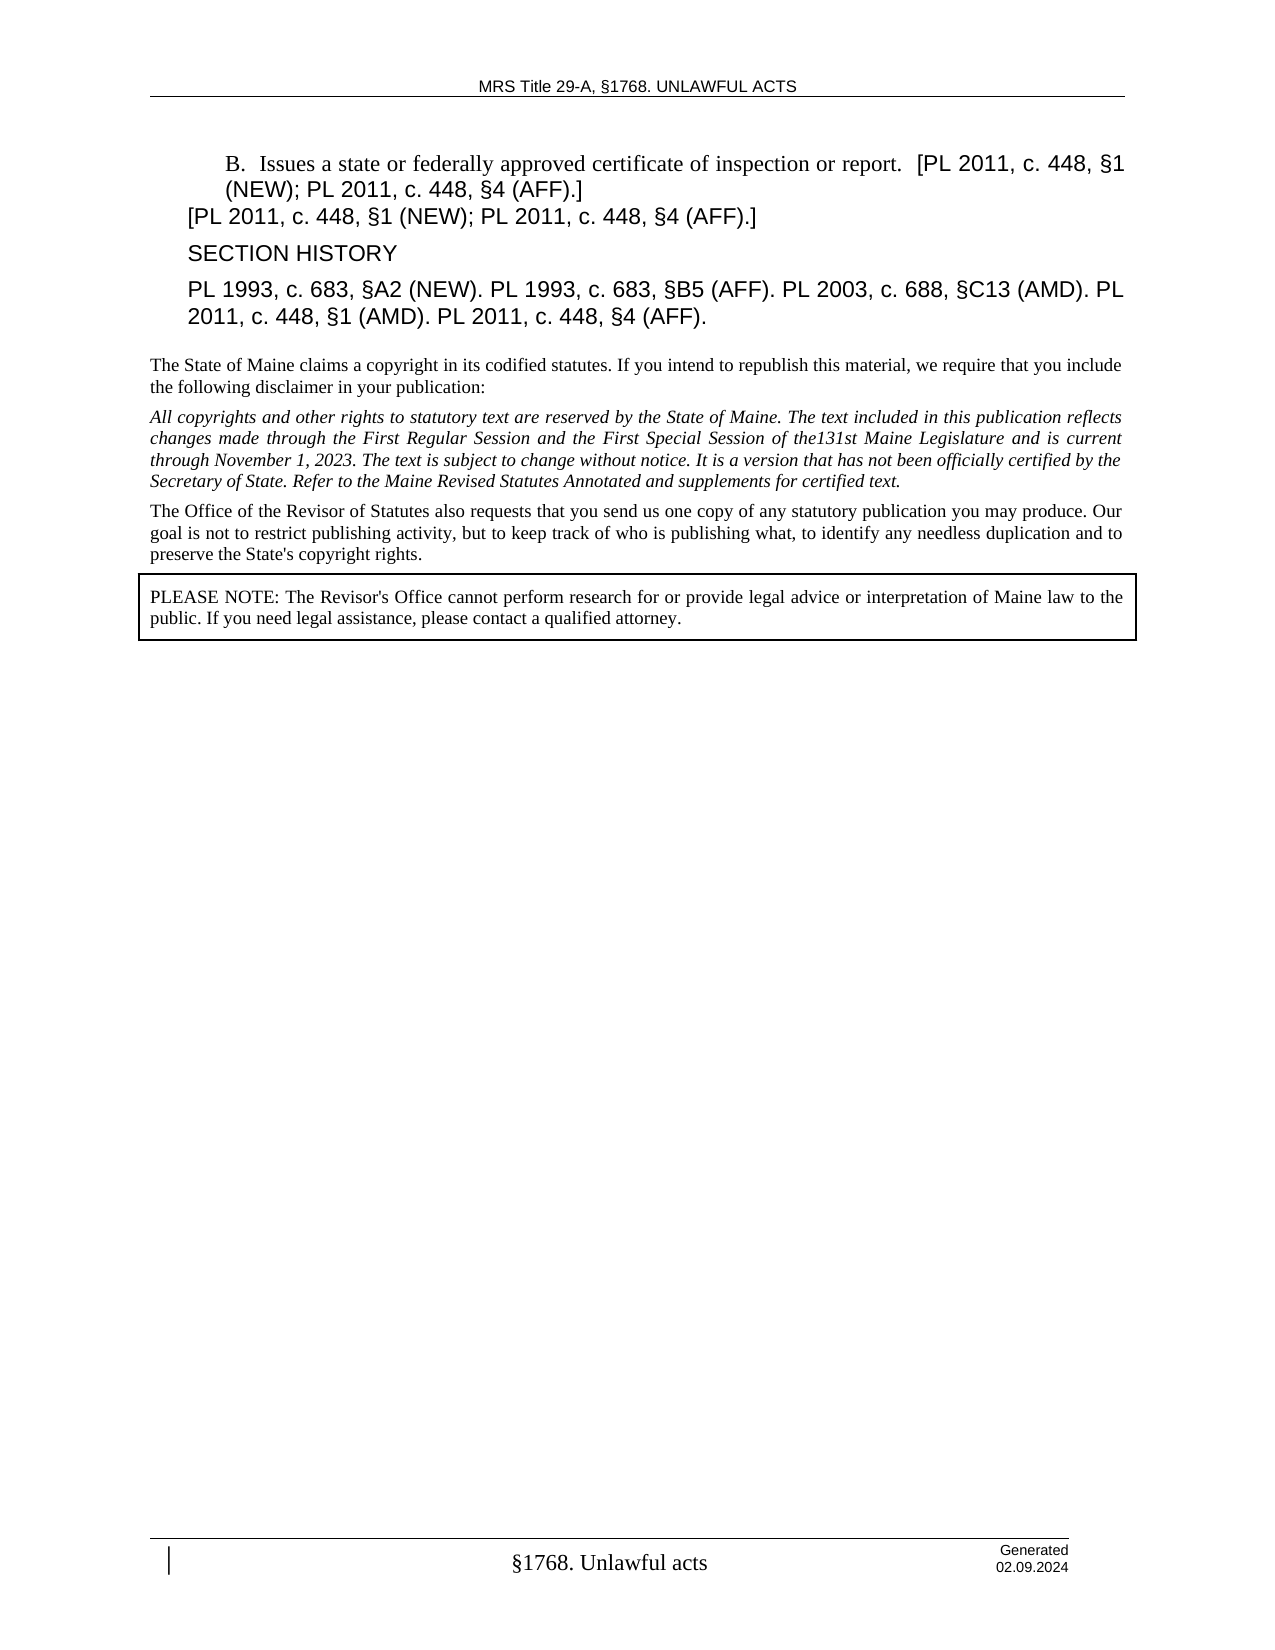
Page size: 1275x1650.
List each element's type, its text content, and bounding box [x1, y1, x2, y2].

text The Office of the Revisor of Statutes also requests that you send us one copy of any statutory publication you may produce. Our goal is not to restrict publishing activity, but to keep track of who is publishing what, to identify any needless duplication and to preserve the State's copyright rights. [150, 500, 1125, 565]
text PLEASE NOTE: The Revisor's Office cannot perform research for or provide legal advice or interpretation of Maine law to the public. If you need legal assistance, please contact a qualified attorney. [140, 575, 1135, 639]
text [PL 2011, c. 448, §1 (NEW); PL 2011, c. 448, §4 (AFF).] [187, 203, 1125, 229]
text B. Issues a state or federally approved certificate of inspection or report. [PL 2011, c. 448, §1 (NEW); PL 2011, c. 448, §4 (AFF).] [225, 150, 1125, 203]
text SECTION HISTORY [187, 239, 1125, 266]
text PL 1993, c. 683, §A2 (NEW). PL 1993, c. 683, §B5 (AFF). PL 2003, c. 688, §C13 (AMD). PL 2011, c. 448, §1 (AMD). PL 2011, c. 448, §4 (AFF). [187, 276, 1125, 329]
text The State of Maine claims a copyright in its codified statutes. If you intend to republish this material, we require that you include the following disclaimer in your publication: [150, 354, 1125, 397]
text All copyrights and other rights to statutory text are reserved by the State of Maine. The text included in this publication reflects changes made through the First Regular Session and the First Special Session of the131st Maine Legislature and is current through November 1, 2023 . The text is subject to change without notice. It is a version that has not been officially certified by the Secretary of State. Refer to the Maine Revised Statutes Annotated and supplements for certified text. [150, 406, 1125, 492]
